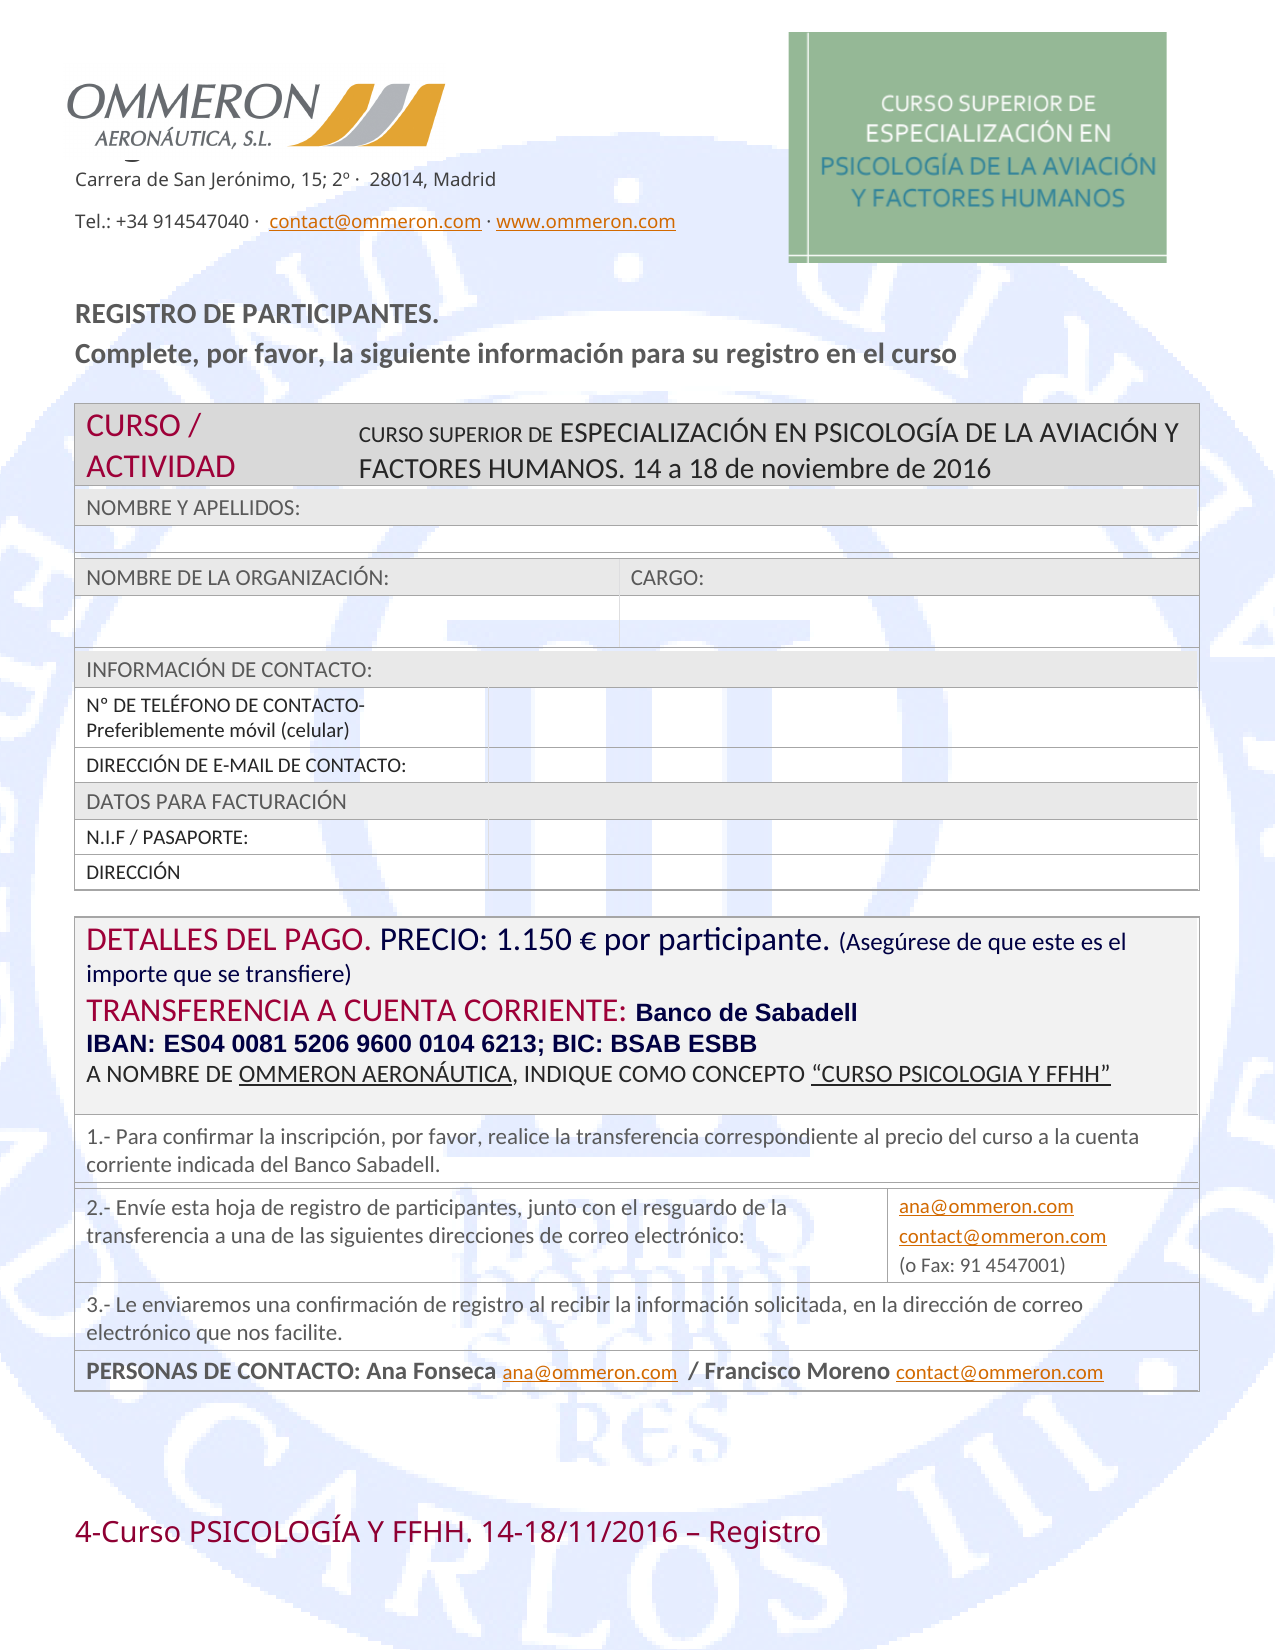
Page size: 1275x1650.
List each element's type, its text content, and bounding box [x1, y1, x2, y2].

table_header [75, 648, 1199, 890]
table_header [888, 1189, 1199, 1282]
table_header [75, 1189, 887, 1282]
table_header [75, 918, 1199, 1188]
table_header [75, 596, 619, 647]
table_header [620, 596, 1199, 647]
table_header REGISTRO DE PARTICIPANTES. Complete, por favor, la siguiente información para su registro en el curso [64, 295, 1189, 375]
table_header [75, 486, 1199, 558]
table_header [75, 1283, 1199, 1391]
picture [62, 63, 446, 160]
